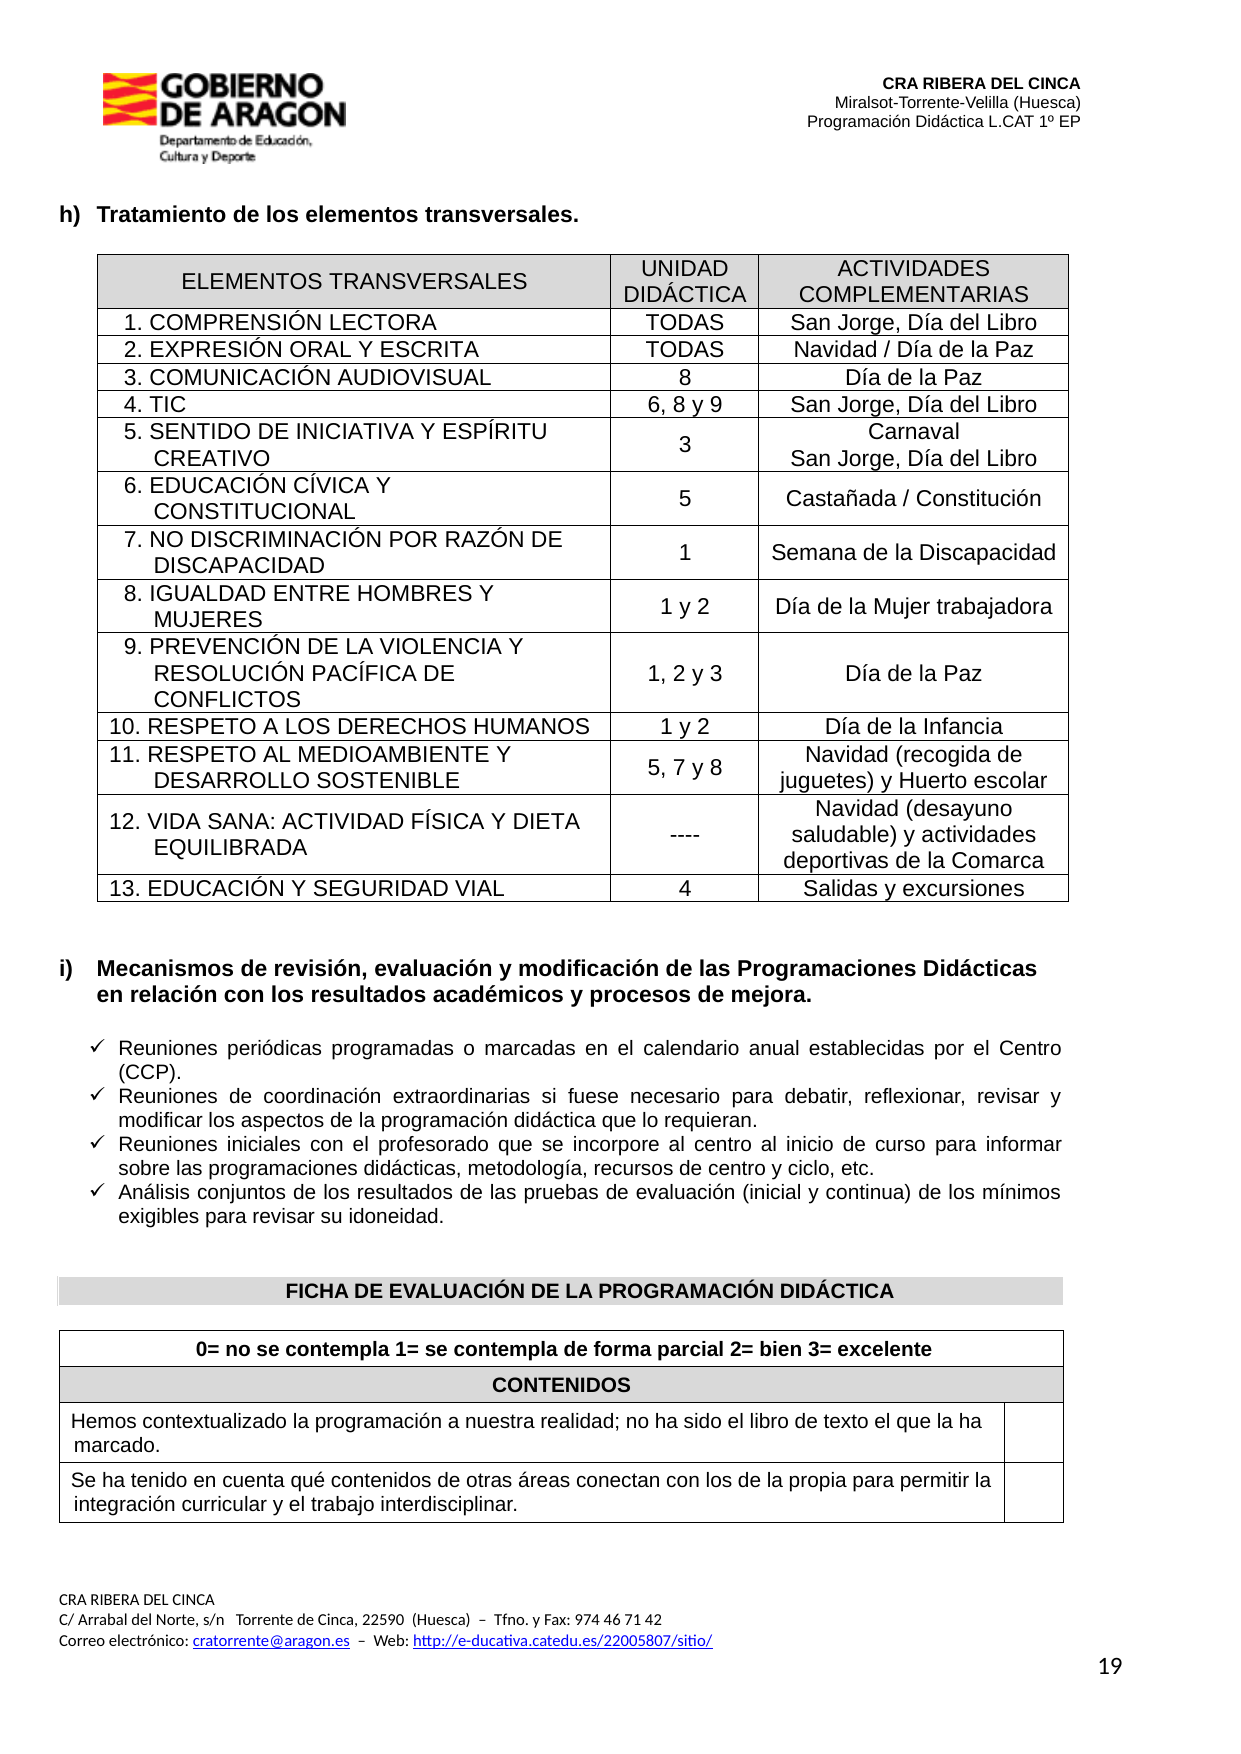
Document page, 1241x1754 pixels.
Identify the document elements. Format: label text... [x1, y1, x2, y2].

table_cell CONTENIDOS [60, 1367, 1063, 1402]
table_cell 8 [611, 364, 758, 390]
list Tratamiento de los elementos transversales. [59, 201, 1063, 227]
table_cell 1 y 2 [611, 580, 758, 632]
table_cell TODAS [611, 309, 758, 335]
table_cell 1. COMPRENSIÓN LECTORA [98, 309, 610, 335]
table_cell TODAS [611, 336, 758, 362]
table_cell 7. NO DISCRIMINACIÓN POR RAZÓN DE DISCAPACIDAD [98, 526, 610, 578]
table_cell Salidas y excursiones [759, 875, 1068, 901]
table_cell 13. EDUCACIÓN Y SEGURIDAD VIAL [98, 875, 610, 901]
table_cell 1 [611, 526, 758, 578]
table_cell 6. EDUCACIÓN CÍVICA Y CONSTITUCIONAL [98, 472, 610, 525]
table_cell Día de la Mujer trabajadora [759, 580, 1068, 632]
table_cell 4 [611, 875, 758, 901]
table_cell Día de la Paz [759, 633, 1068, 712]
table_cell 12. VIDA SANA: ACTIVIDAD FÍSICA Y DIETA EQUILIBRADA [98, 795, 610, 873]
table_cell 2. EXPRESIÓN ORAL Y ESCRITA [98, 336, 610, 362]
table_cell Semana de la Discapacidad [759, 526, 1068, 578]
list Reuniones iniciales con el profesorado que se incorpore al centro al inicio de curso para informar sobre las programaciones didácticas, metodología, recursos de centro y ciclo, etc. [88, 1132, 1063, 1180]
table_cell San Jorge, Día del Libro [759, 391, 1068, 417]
table_cell 1 y 2 [611, 713, 758, 740]
table_cell 6, 8 y 9 [611, 391, 758, 417]
list Reuniones de coordinación extraordinarias si fuese necesario para debatir, reflexionar, revisar y modificar los aspectos de la programación didáctica que lo requieran. [88, 1084, 1063, 1132]
table_cell Navidad (recogida de juguetes) y Huerto escolar [759, 741, 1068, 793]
table_cell Se ha tenido en cuenta qué contenidos de otras áreas conectan con los de la propia para permitir la integración curricular y el trabajo interdisciplinar. [60, 1463, 1004, 1522]
table_cell Día de la Infancia [759, 713, 1068, 740]
picture [103, 73, 346, 164]
table_cell Carnaval San Jorge, Día del Libro [759, 418, 1068, 471]
table_header 0= no se contempla 1= se contempla de forma parcial 2= bien 3= excelente [60, 1331, 1063, 1366]
table_cell 1, 2 y 3 [611, 633, 758, 712]
text Ficha de evaluación de la programación didáctica [59, 1277, 1063, 1305]
table_cell 3. COMUNICACIÓN AUDIOVISUAL [98, 364, 610, 390]
table_header UNIDAD DIDÁCTICA [611, 255, 758, 308]
list Reuniones periódicas programadas o marcadas en el calendario anual establecidas por el Centro (CCP). [88, 1036, 1063, 1084]
table_cell 5 [611, 472, 758, 525]
list Análisis conjuntos de los resultados de las pruebas de evaluación (inicial y continua) de los mínimos exigibles para revisar su idoneidad. [88, 1180, 1063, 1228]
table_cell San Jorge, Día del Libro [759, 309, 1068, 335]
table_cell 3 [611, 418, 758, 471]
table_cell Hemos contextualizado la programación a nuestra realidad; no ha sido el libro de texto el que la ha marcado. [60, 1403, 1004, 1462]
table_cell 5. SENTIDO DE INICIATIVA Y ESPÍRITU CREATIVO [98, 418, 610, 471]
table_header ACTIVIDADES COMPLEMENTARIAS [759, 255, 1068, 308]
table_cell [1005, 1463, 1063, 1522]
table_cell 10. RESPETO A LOS DERECHOS HUMANOS [98, 713, 610, 740]
table_header ELEMENTOS TRANSVERSALES [98, 255, 610, 308]
table_cell Día de la Paz [759, 364, 1068, 390]
table_cell 11. RESPETO AL MEDIOAMBIENTE Y DESARROLLO SOSTENIBLE [98, 741, 610, 793]
table_cell [1005, 1403, 1063, 1462]
table_cell ---- [611, 795, 758, 873]
table_cell 8. IGUALDAD ENTRE HOMBRES Y MUJERES [98, 580, 610, 632]
table_cell Navidad (desayuno saludable) y actividades deportivas de la Comarca [759, 795, 1068, 873]
table_cell Navidad / Día de la Paz [759, 336, 1068, 362]
table_cell 9. PREVENCIÓN DE LA VIOLENCIA Y RESOLUCIÓN PACÍFICA DE CONFLICTOS [98, 633, 610, 712]
table_cell 4. TIC [98, 391, 610, 417]
list Mecanismos de revisión, evaluación y modificación de las Programaciones Didácticas en relación con los resultados académicos y procesos de mejora. [59, 955, 1063, 1007]
table_cell Castañada / Constitución [759, 472, 1068, 525]
table_cell 5, 7 y 8 [611, 741, 758, 793]
